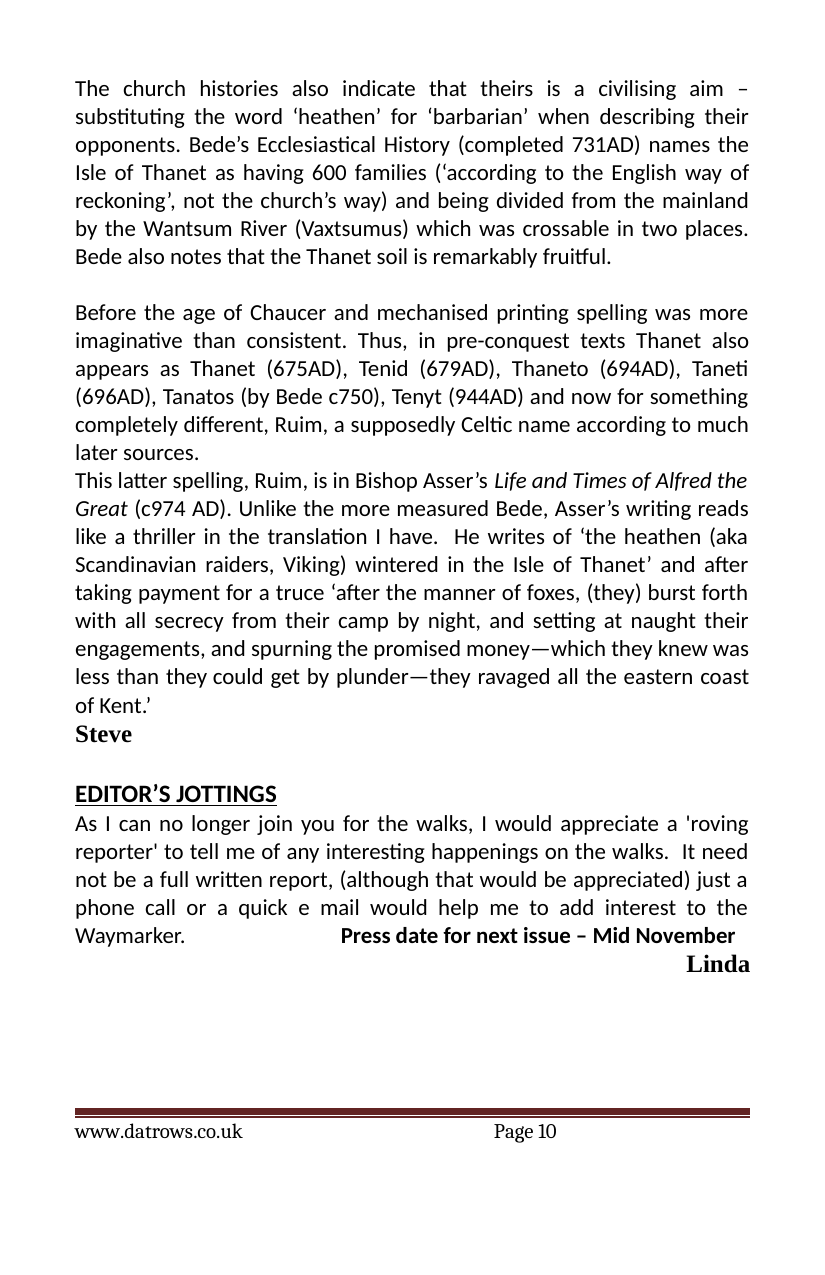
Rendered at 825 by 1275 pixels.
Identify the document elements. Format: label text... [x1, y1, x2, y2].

text The church histories also indicate that theirs is a civilising aim – substituting the word ‘heathen’ for ‘barbarian’ when describing their opponents. Bede’s Ecclesiastical History (completed 731AD) names the Isle of Thanet as having 600 families (‘according to the English way of reckoning’, not the church’s way) and being divided from the mainland by the Wantsum River (Vaxtsumus) which was crossable in two places. Bede also notes that the Thanet soil is remarkably fruitful. [75, 74, 750, 270]
text As I can no longer join you for the walks, I would appreciate a 'roving reporter' to tell me of any interesting happenings on the walks. It need not be a full written report, (although that would be appreciated) just a phone call or a quick e mail would help me to add interest to the Waymarker. Press date for next issue – Mid November [75, 809, 750, 949]
text Linda [75, 949, 750, 978]
text Before the age of Chaucer and mechanised printing spelling was more imaginative than consistent. Thus, in pre-conquest texts Thanet also appears as Thanet (675AD), Tenid (679AD), Thaneto (694AD), Taneti (696AD), Tanatos (by Bede c750), Tenyt (944AD) and now for something completely different, Ruim, a supposedly Celtic name according to much later sources. [75, 298, 750, 466]
text EDITOR’S JOTTINGS [75, 779, 750, 809]
text This latter spelling, Ruim, is in Bishop Asser’s Life and Times of Alfred the Great (c974 AD). Unlike the more measured Bede, Asser’s writing reads like a thriller in the translation I have. He writes of ‘the heathen (aka Scandinavian raiders, Viking) wintered in the Isle of Thanet’ and after taking payment for a truce ‘after the manner of foxes, (they) burst forth with all secrecy from their camp by night, and setting at naught their engagements, and spurning the promised money—which they knew was less than they could get by plunder—they ravaged all the eastern coast of Kent.’ Steve [75, 466, 750, 748]
